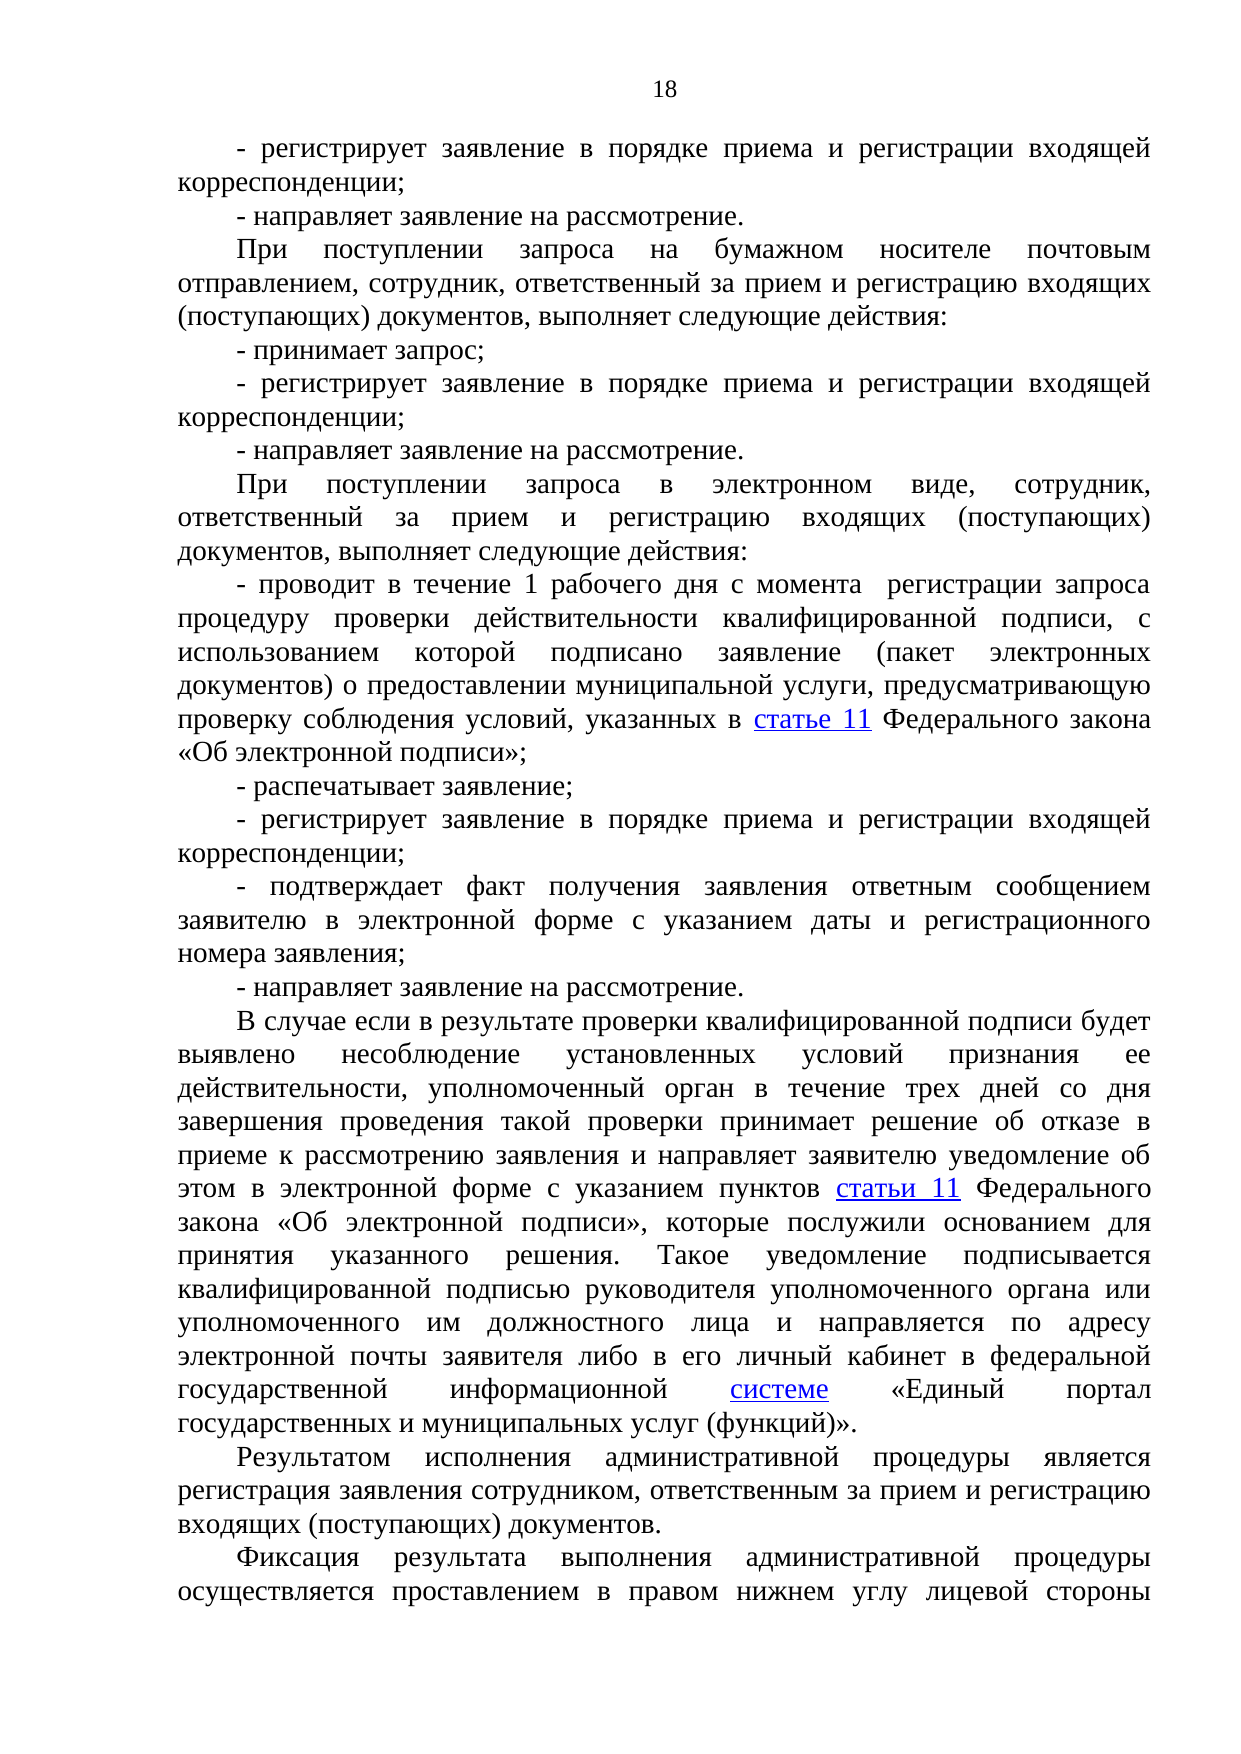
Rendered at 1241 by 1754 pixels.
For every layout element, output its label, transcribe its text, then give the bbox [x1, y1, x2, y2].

text - регистрирует заявление в порядке приема и регистрации входящей корреспонденции; [177, 801, 1152, 868]
text - направляет заявление на рассмотрение. [177, 969, 1152, 1003]
text - регистрирует заявление в порядке приема и регистрации входящей корреспонденции; [177, 131, 1152, 198]
text - принимает запрос; [177, 332, 1152, 365]
text - направляет заявление на рассмотрение. [177, 198, 1152, 231]
text При поступлении запроса в электронном виде, сотрудник, ответственный за прием и регистрацию входящих (поступающих) документов, выполняет следующие действия: [177, 466, 1152, 567]
text - подтверждает факт получения заявления ответным сообщением заявителю в электронной форме с указанием даты и регистрационного номера заявления; [177, 868, 1152, 969]
text - распечатывает заявление; [177, 768, 1152, 801]
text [177, 1539, 1152, 1606]
text Результатом исполнения административной процедуры является регистрация заявления сотрудником, ответственным за прием и регистрацию входящих (поступающих) документов. [177, 1439, 1152, 1539]
text - регистрирует заявление в порядке приема и регистрации входящей корреспонденции; [177, 365, 1152, 432]
text При поступлении запроса на бумажном носителе почтовым отправлением, сотрудник, ответственный за прием и регистрацию входящих (поступающих) документов, выполняет следующие действия: [177, 231, 1152, 332]
text В случае если в результате проверки квалифицированной подписи будет выявлено несоблюдение установленных условий признания ее действительности, уполномоченный орган в течение трех дней со дня завершения проведения такой проверки принимает решение об отказе в приеме к рассмотрению заявления и направляет заявителю уведомление об этом в электронной форме с указанием пунктов статьи 11 Федерального закона «Об электронной подписи», которые послужили основанием для принятия указанного решения. Такое уведомление подписывается квалифицированной подписью руководителя уполномоченного органа или уполномоченного им должностного лица и направляется по адресу электронной почты заявителя либо в его личный кабинет в федеральной государственной информационной системе «Единый портал государственных и муниципальных услуг (функций)». [177, 1003, 1152, 1439]
text - проводит в течение 1 рабочего дня с момента регистрации запроса процедуру проверки действительности квалифицированной подписи, с использованием которой подписано заявление (пакет электронных документов) о предоставлении муниципальной услуги, предусматривающую проверку соблюдения условий, указанных в статье 11 Федерального закона «Об электронной подписи»; [177, 567, 1152, 768]
text - направляет заявление на рассмотрение. [177, 432, 1152, 466]
